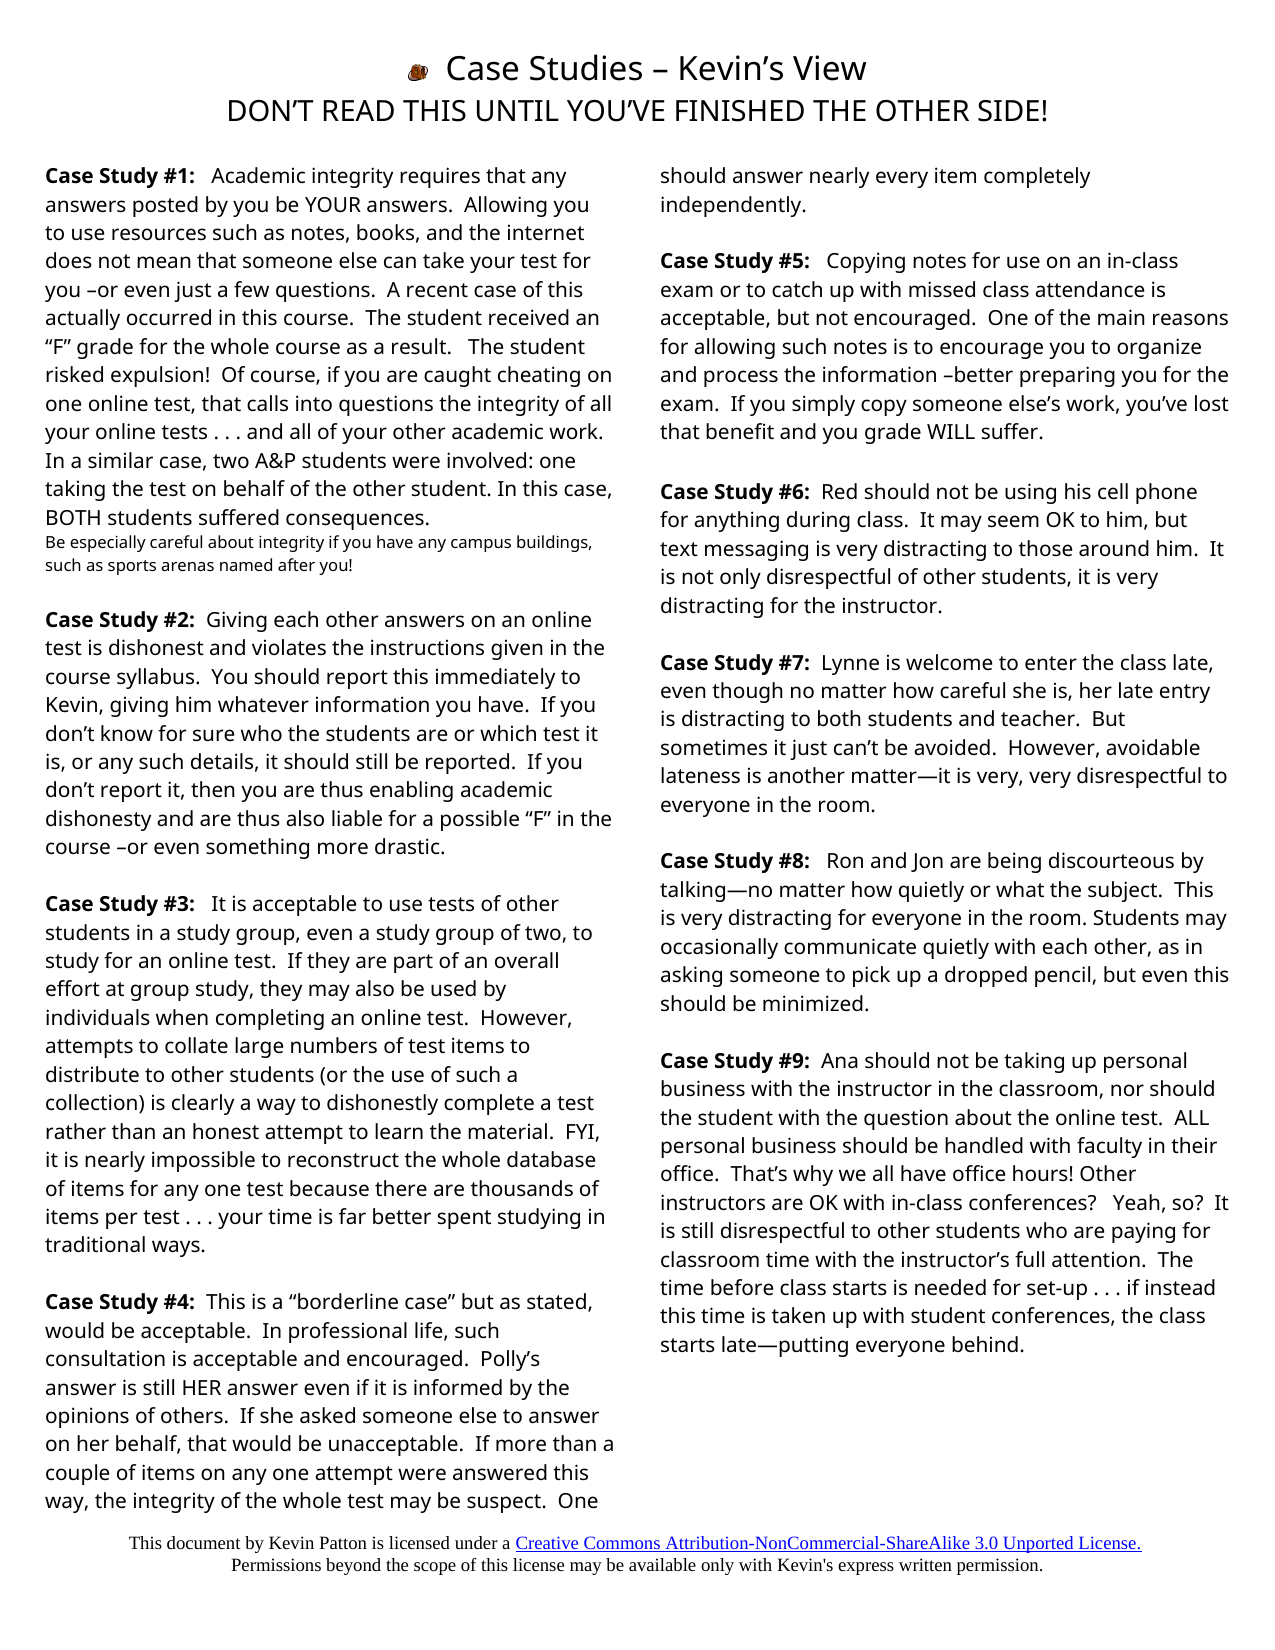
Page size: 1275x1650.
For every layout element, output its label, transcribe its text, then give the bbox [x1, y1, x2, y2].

text Case Study #7: Lynne is welcome to enter the class late, even though no matter how careful she is, her late entry is distracting to both students and teacher. But sometimes it just can’t be avoided. However, avoidable lateness is another matter—it is very, very disrespectful to everyone in the room. [660, 648, 1230, 818]
text Case Study #6: Red should not be using his cell phone for anything during class. It may seem OK to him, but text messaging is very distracting to those around him. It is not only disrespectful of other students, it is very distracting for the instructor. [660, 477, 1230, 619]
text DON’T READ THIS UNTIL YOU’VE FINISHED THE OTHER SIDE! [45, 90, 1230, 130]
picture [408, 64, 428, 81]
text Case Study #4: This is a “borderline case” but as stated, would be acceptable. In professional life, such consultation is acceptable and encouraged. Polly’s answer is still HER answer even if it is informed by the opinions of others. If she asked someone else to answer on her behalf, that would be unacceptable. If more than a couple of items on any one attempt were answered this way, the integrity of the whole test may be suspect. One should answer nearly every item completely independently. [660, 161, 1230, 218]
text Case Study #8: Ron and Jon are being discourteous by talking—no matter how quietly or what the subject. This is very distracting for everyone in the room. Students may occasionally communicate quietly with each other, as in asking someone to pick up a dropped pencil, but even this should be minimized. [660, 847, 1230, 1017]
text Case Study #9: Ana should not be taking up personal business with the instructor in the classroom, nor should the student with the question about the online test. ALL personal business should be handled with faculty in their office. That’s why we all have office hours! Other instructors are OK with in-class conferences? Yeah, so? It is still disrespectful to other students who are paying for classroom time with the instructor’s full attention. The time before class starts is needed for set-up . . . if instead this time is taken up with student conferences, the class starts late—putting everyone behind. [660, 1046, 1230, 1358]
text Case Study #3: It is acceptable to use tests of other students in a study group, even a study group of two, to study for an online test. If they are part of an overall effort at group study, they may also be used by individuals when completing an online test. However, attempts to collate large numbers of test items to distribute to other students (or the use of such a collection) is clearly a way to dishonestly complete a test rather than an honest attempt to learn the material. FYI, it is nearly impossible to reconstruct the whole database of items for any one test because there are thousands of items per test . . . your time is far better spent studying in traditional ways. [45, 889, 615, 1259]
text Case Study #2: Giving each other answers on an online test is dishonest and violates the instructions given in the course syllabus. You should report this immediately to Kevin, giving him whatever information you have. If you don’t know for sure who the students are or which test it is, or any such details, it should still be reported. If you don’t report it, then you are thus enabling academic dishonesty and are thus also liable for a possible “F” in the course –or even something more drastic. [45, 605, 615, 861]
text Case Study #4: This is a “borderline case” but as stated, would be acceptable. In professional life, such consultation is acceptable and encouraged. Polly’s answer is still HER answer even if it is informed by the opinions of others. If she asked someone else to answer on her behalf, that would be unacceptable. If more than a couple of items on any one attempt were answered this way, the integrity of the whole test may be suspect. One should answer nearly every item completely independently. [45, 1287, 615, 1515]
text Case Study #5: Copying notes for use on an in-class exam or to catch up with missed class attendance is acceptable, but not encouraged. One of the main reasons for allowing such notes is to encourage you to organize and process the information –better preparing you for the exam. If you simply copy someone else’s work, you’ve lost that benefit and you grade WILL suffer. [660, 247, 1230, 446]
list Case Studies – Kevin’s View [45, 45, 1230, 90]
text Case Study #1: Academic integrity requires that any answers posted by you be YOUR answers. Allowing you to use resources such as notes, books, and the internet does not mean that someone else can take your test for you –or even just a few questions. A recent case of this actually occurred in this course. The student received an “F” grade for the whole course as a result. The student risked expulsion! Of course, if you are caught cheating on one online test, that calls into questions the integrity of all your online tests . . . and all of your other academic work. In a similar case, two A&P students were involved: one taking the test on behalf of the other student. In this case, BOTH students suffered consequences. Be especially careful about integrity if you have any campus buildings, such as sports arenas named after you! [45, 161, 615, 576]
